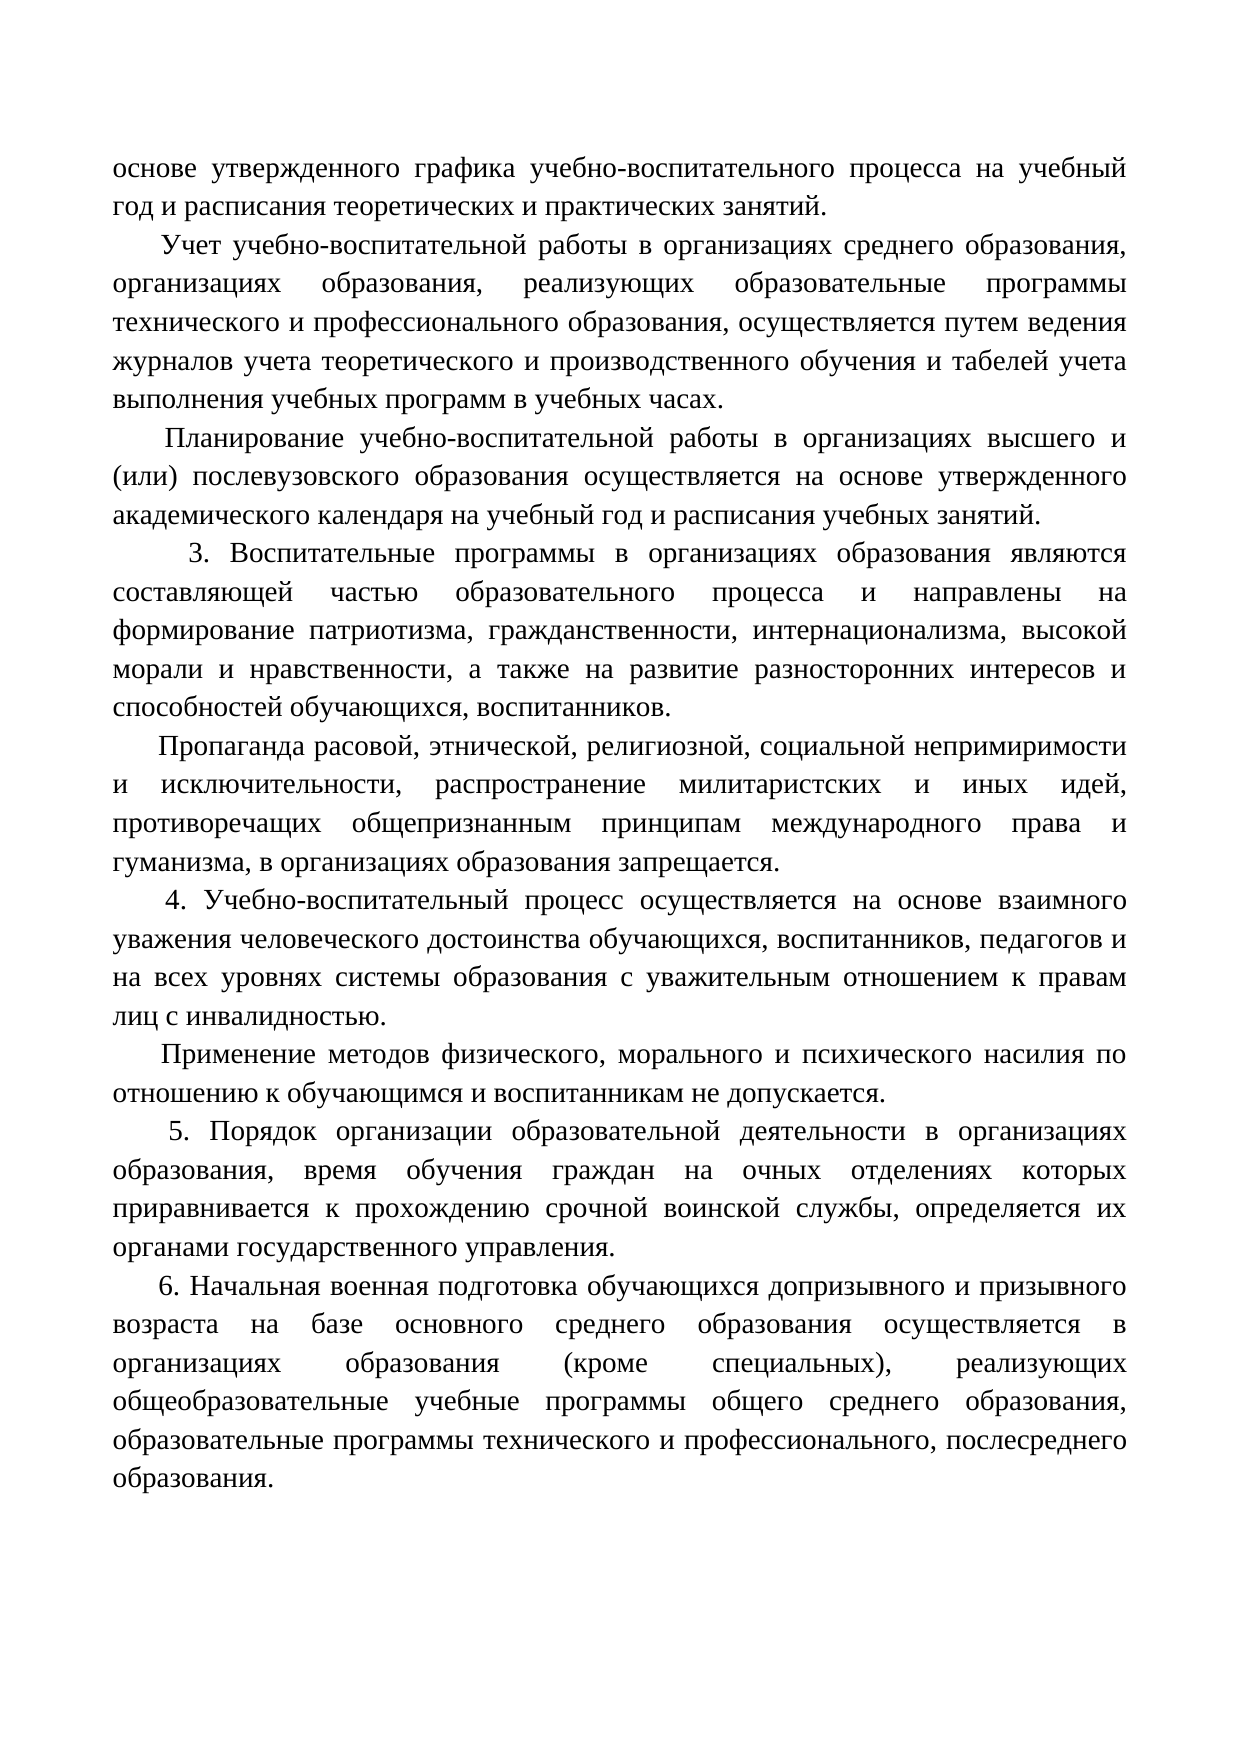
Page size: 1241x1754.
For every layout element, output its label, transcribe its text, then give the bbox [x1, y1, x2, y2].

text Учет учебно-воспитательной работы в организациях среднего образования, организациях образования, реализующих образовательные программы технического и профессионального образования, осуществляется путем ведения журналов учета теоретического и производственного обучения и табелей учета выполнения учебных программ в учебных часах. [112, 227, 1128, 415]
text 4. Учебно-воспитательный процесс осуществляется на основе взаимного уважения человеческого достоинства обучающихся, воспитанников, педагогов и на всех уровнях системы образования с уважительным отношением к правам лиц с инвалидностью. [112, 882, 1128, 1031]
text 6. Начальная военная подготовка обучающихся допризывного и призывного возраста на базе основного среднего образования осуществляется в организациях образования (кроме специальных), реализующих общеобразовательные учебные программы общего среднего образования, образовательные программы технического и профессионального, послесреднего образования. [112, 1268, 1128, 1494]
text Пропаганда расовой, этнической, религиозной, социальной непримиримости и исключительности, распространение милитаристских и иных идей, противоречащих общепризнанным принципам международного права и гуманизма, в организациях образования запрещается. [112, 728, 1128, 877]
text Применение методов физического, морального и психического насилия по отношению к обучающимся и воспитанникам не допускается. [112, 1036, 1128, 1108]
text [112, 150, 1128, 222]
text 3. Воспитательные программы в организациях образования являются составляющей частью образовательного процесса и направлены на формирование патриотизма, гражданственности, интернационализма, высокой морали и нравственности, а также на развитие разносторонних интересов и способностей обучающихся, воспитанников. [112, 535, 1128, 723]
text 5. Порядок организации образовательной деятельности в организациях образования, время обучения граждан на очных отделениях которых приравнивается к прохождению срочной воинской службы, определяется их органами государственного управления. [112, 1113, 1128, 1263]
text Планирование учебно-воспитательной работы в организациях высшего и (или) послевузовского образования осуществляется на основе утвержденного академического календаря на учебный год и расписания учебных занятий. [112, 420, 1128, 530]
